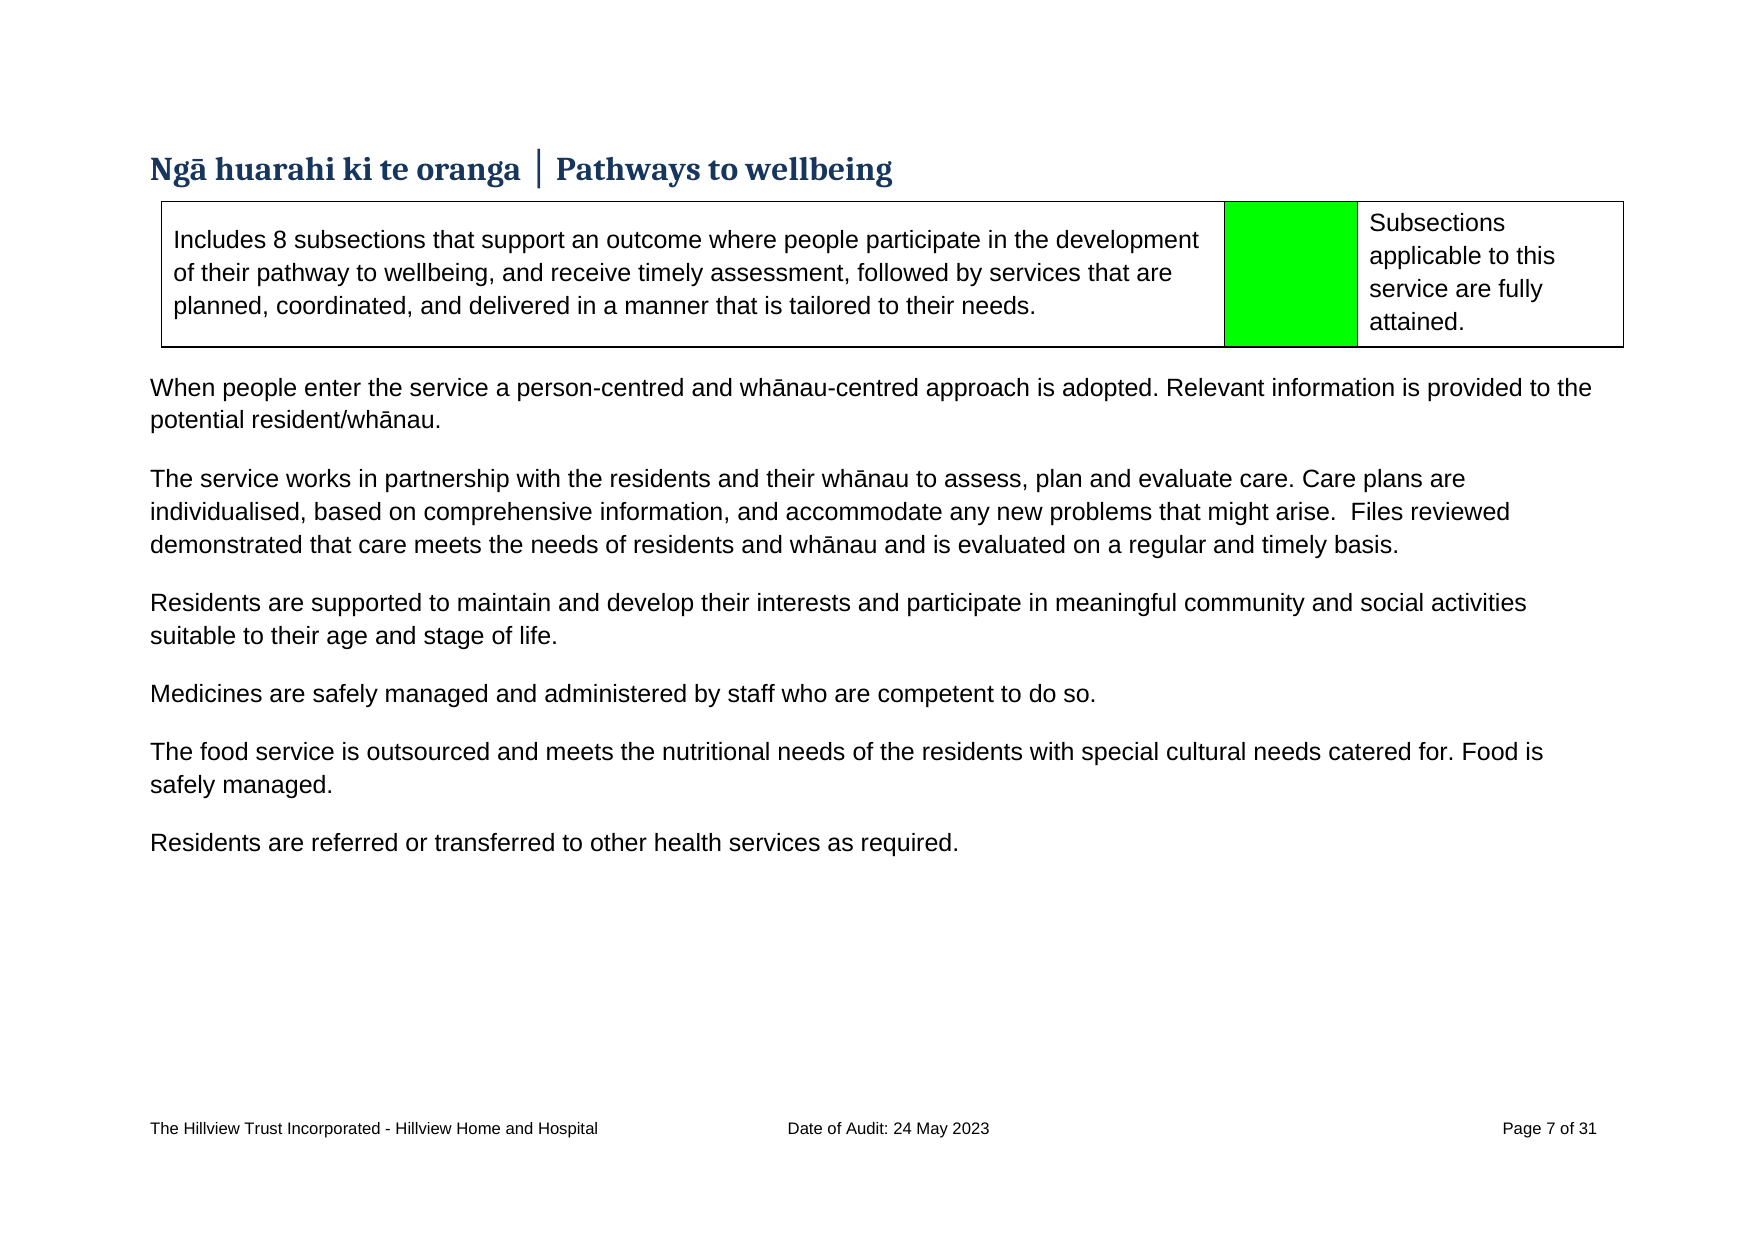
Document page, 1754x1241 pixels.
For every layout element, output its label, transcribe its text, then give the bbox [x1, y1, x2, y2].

text The food service is outsourced and meets the nutritional needs of the residents with special cultural needs catered for. Food is safely managed. [150, 737, 1604, 798]
subtitle Ngā huarahi ki te oranga │ Pathways to wellbeing [539, 150, 1604, 188]
subtitle Ngā huarahi ki te oranga │ Pathways to wellbeing [150, 150, 537, 188]
table_header Includes 8 subsections that support an outcome where people participate in the development of their pathway to wellbeing, and receive timely assessment, followed by services that are planned, coordinated, and delivered in a manner that is tailored to their needs. [162, 202, 1224, 346]
table_header [1225, 202, 1357, 346]
text When people enter the service a person-centred and whānau-centred approach is adopted. Relevant information is provided to the potential resident/whānau. [150, 372, 1604, 434]
text Medicines are safely managed and administered by staff who are competent to do so. [150, 679, 1604, 707]
text The service works in partnership with the residents and their whānau to assess, plan and evaluate care. Care plans are individualised, based on comprehensive information, and accommodate any new problems that might arise. Files reviewed demonstrated that care meets the needs of residents and whānau and is evaluated on a regular and timely basis. [150, 463, 1604, 558]
text Residents are supported to maintain and develop their interests and participate in meaningful community and social activities suitable to their age and stage of life. [150, 588, 1604, 649]
text Residents are referred or transferred to other health services as required. [150, 828, 1604, 856]
table_header Subsections applicable to this service are fully attained. [1358, 202, 1623, 346]
